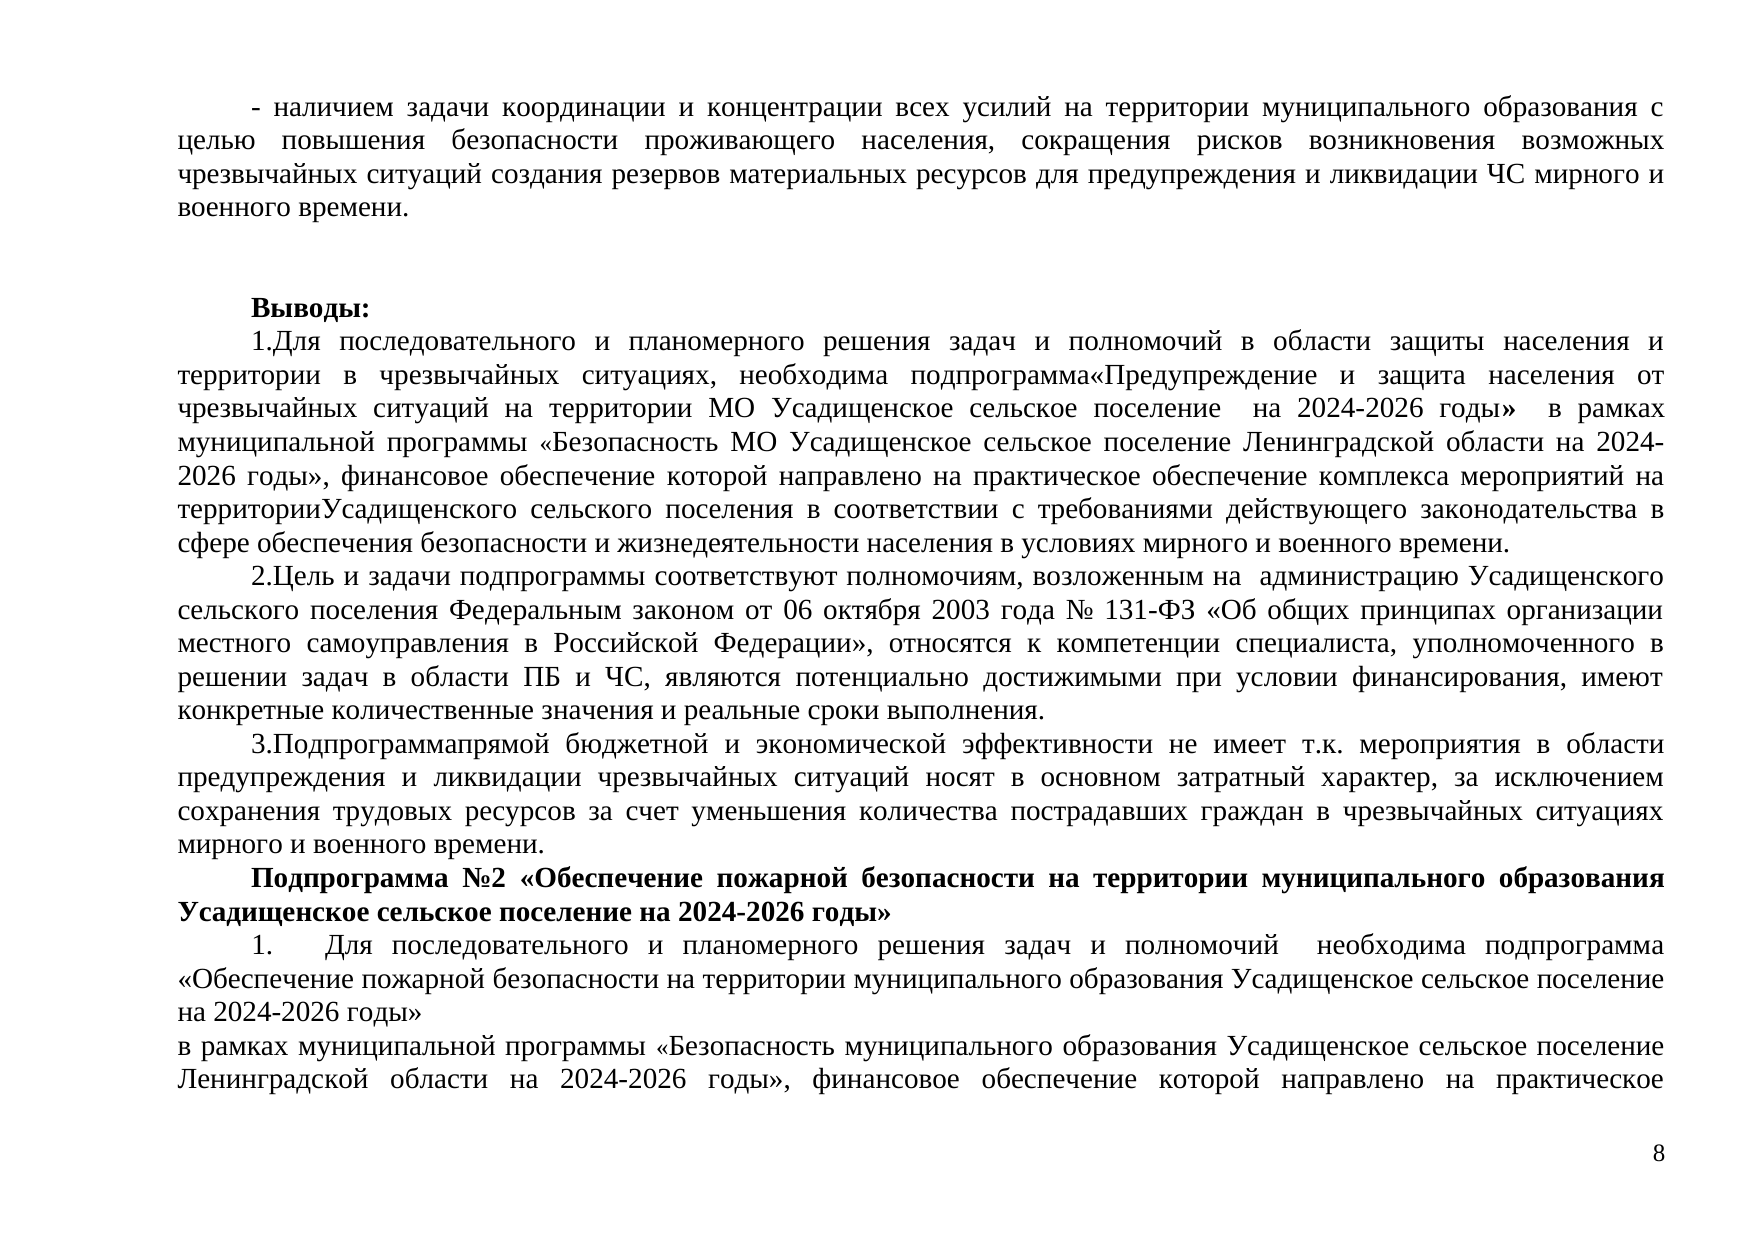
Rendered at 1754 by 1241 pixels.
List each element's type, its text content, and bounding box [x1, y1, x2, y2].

text Подпрограмма №2 «Обеспечение пожарной безопасности на территории муниципального образования Усадищенское сельское поселение на 2024-2026 годы» [177, 860, 1665, 927]
text 2.Цель и задачи подпрограммы соответствуют полномочиям, возложенным на администрацию Усадищенского сельского поселения Федеральным законом от 06 октября 2003 года № 131-ФЗ «Об общих принципах организации местного самоуправления в Российской Федерации», относятся к компетенции специалиста, уполномоченного в решении задач в области ПБ и ЧС, являются потенциально достижимыми при условии финансирования, имеют конкретные количественные значения и реальные сроки выполнения. [177, 558, 1665, 726]
text 3.Подпрограммапрямой бюджетной и экономической эффективности не имеет т.к. мероприятия в области предупреждения и ликвидации чрезвычайных ситуаций носят в основном затратный характер, за исключением сохранения трудовых ресурсов за счет уменьшения количества пострадавших граждан в чрезвычайных ситуациях мирного и военного времени. [177, 726, 1665, 860]
text - наличием задачи координации и концентрации всех усилий на территории муниципального образования с целью повышения безопасности проживающего населения, сокращения рисков возникновения возможных чрезвычайных ситуаций создания резервов материальных ресурсов для предупреждения и ликвидации ЧС мирного и военного времени. [177, 89, 1665, 223]
text 1.Для последовательного и планомерного решения задач и полномочий в области защиты населения и территории в чрезвычайных ситуациях, необходима подпрограмма«Предупреждение и защита населения от чрезвычайных ситуаций на территории МО Усадищенское сельское поселение на 2024-2026 годы» в рамках муниципальной программы «Безопасность МО Усадищенское сельское поселение Ленинградской области на 2024-2026 годы», финансовое обеспечение которой направлено на практическое обеспечение комплекса мероприятий на территорииУсадищенского сельского поселения в соответствии с требованиями действующего законодательства в сфере обеспечения безопасности и жизнедеятельности населения в условиях мирного и военного времени. [177, 323, 1665, 558]
text Выводы: [177, 290, 1665, 323]
list Для последовательного и планомерного решения задач и полномочий необходима подпрограмма «Обеспечение пожарной безопасности на территории муниципального образования Усадищенское сельское поселение на 2024-2026 годы» [177, 927, 1665, 1028]
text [177, 1028, 1665, 1095]
